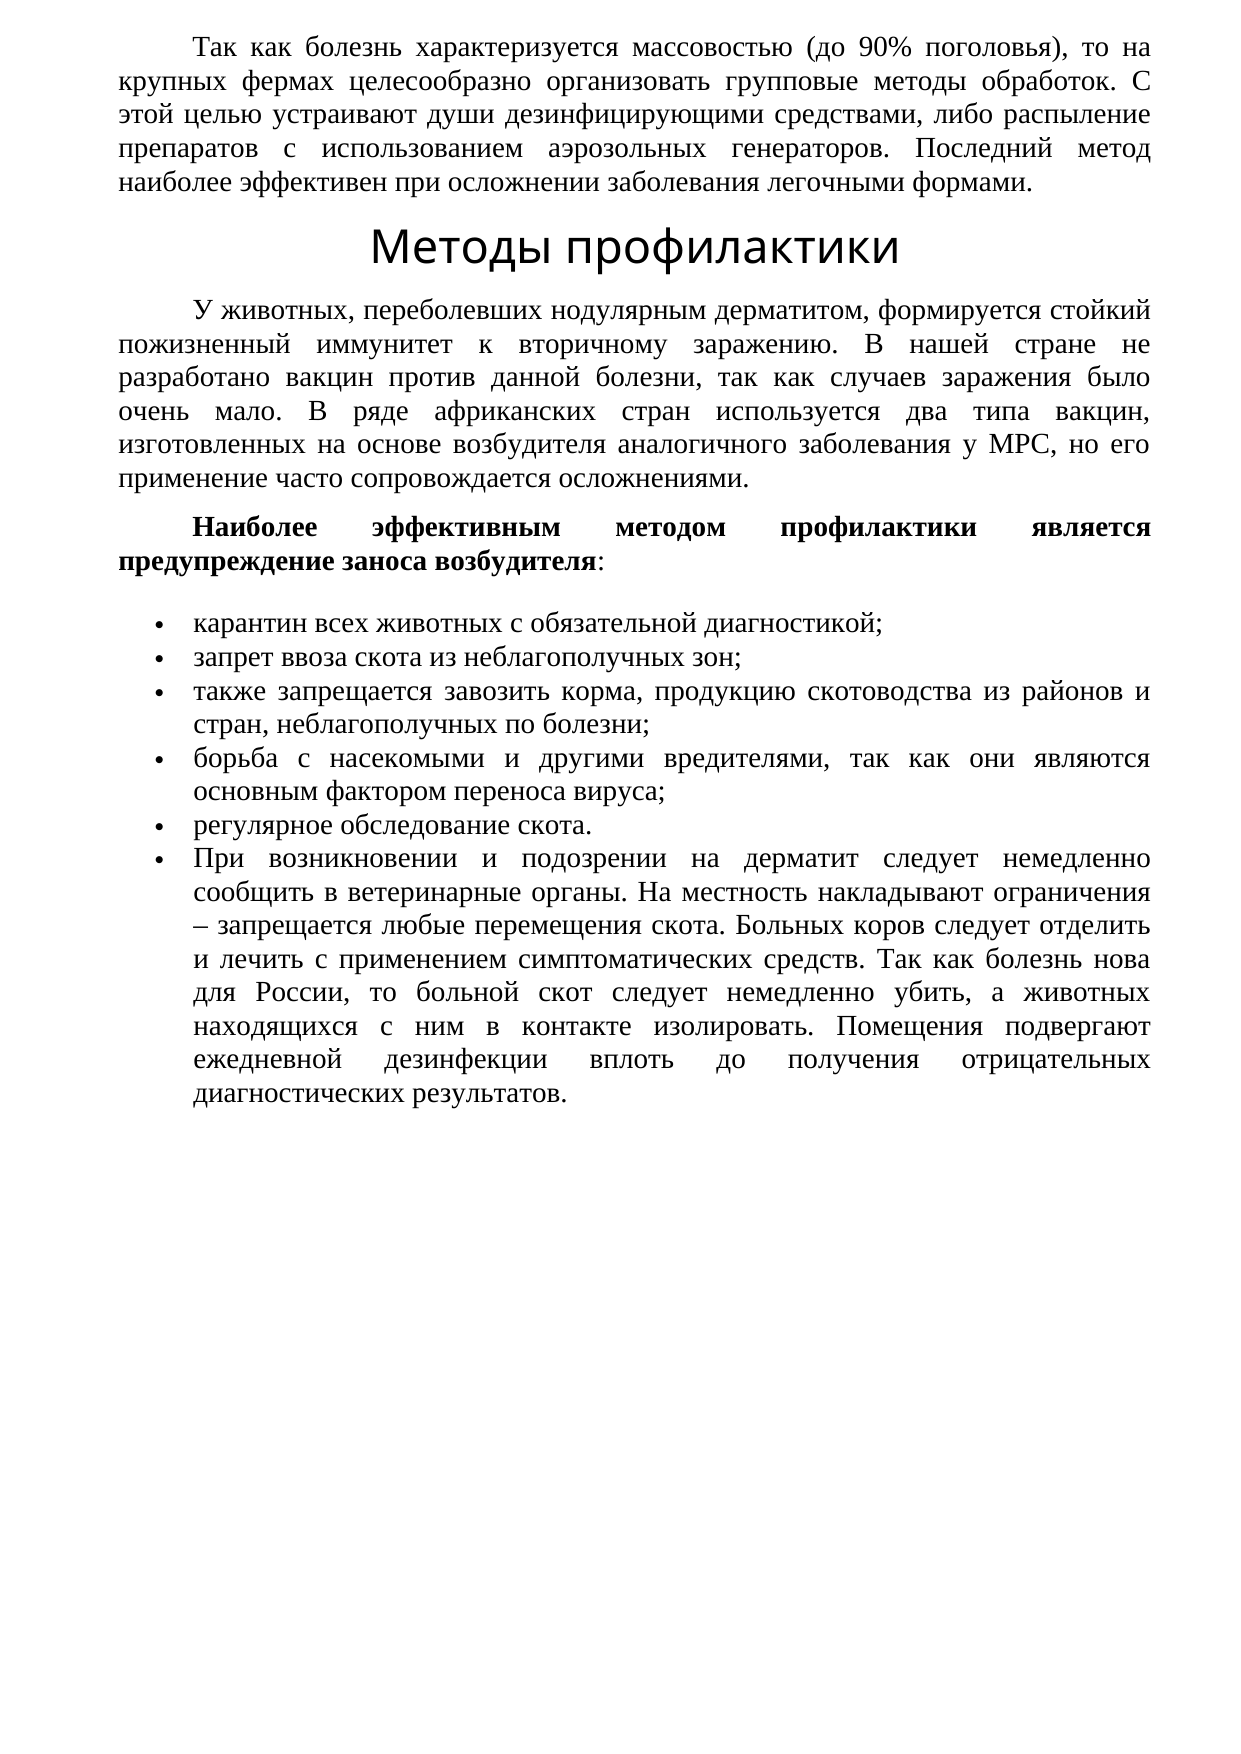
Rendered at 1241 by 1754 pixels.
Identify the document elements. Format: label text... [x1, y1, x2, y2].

list борьба с насекомыми и другими вредителями, так как они являются основным фактором переноса вируса; [156, 740, 1152, 807]
list регулярное обследование скота. [156, 807, 1152, 840]
text Так как болезнь характеризуется массовостью (до 90% поголовья), то на крупных фермах целесообразно организовать групповые методы обработок. С этой целью устраивают души дезинфицирующими средствами, либо распыление препаратов с использованием аэрозольных генераторов. Последний метод наиболее эффективен при осложнении заболевания легочными формами. [118, 29, 1152, 197]
list также запрещается завозить корма, продукцию скотоводства из районов и стран, неблагополучных по болезни; [156, 673, 1152, 740]
text Методы профилактики [118, 213, 1152, 277]
list запрет ввоза скота из неблагополучных зон; [156, 639, 1152, 673]
list карантин всех животных с обязательной диагностикой; [156, 606, 1152, 639]
list При возникновении и подозрении на дерматит следует немедленно сообщить в ветеринарные органы. На местность накладывают ограничения – запрещается любые перемещения скота. Больных коров следует отделить и лечить с применением симптоматических средств. Так как болезнь нова для России, то больной скот следует немедленно убить, а животных находящихся с ним в контакте изолировать. Помещения подвергают ежедневной дезинфекции вплоть до получения отрицательных диагностических результатов. [156, 840, 1152, 1109]
text Наиболее эффективным методом профилактики является предупреждение заноса возбудителя: [118, 509, 1152, 576]
text У животных, переболевших нодулярным дерматитом, формируется стойкий пожизненный иммунитет к вторичному заражению. В нашей стране не разработано вакцин против данной болезни, так как случаев заражения было очень мало. В ряде африканских стран используется два типа вакцин, изготовленных на основе возбудителя аналогичного заболевания у МРС, но его применение часто сопровождается осложнениями. [118, 292, 1152, 494]
